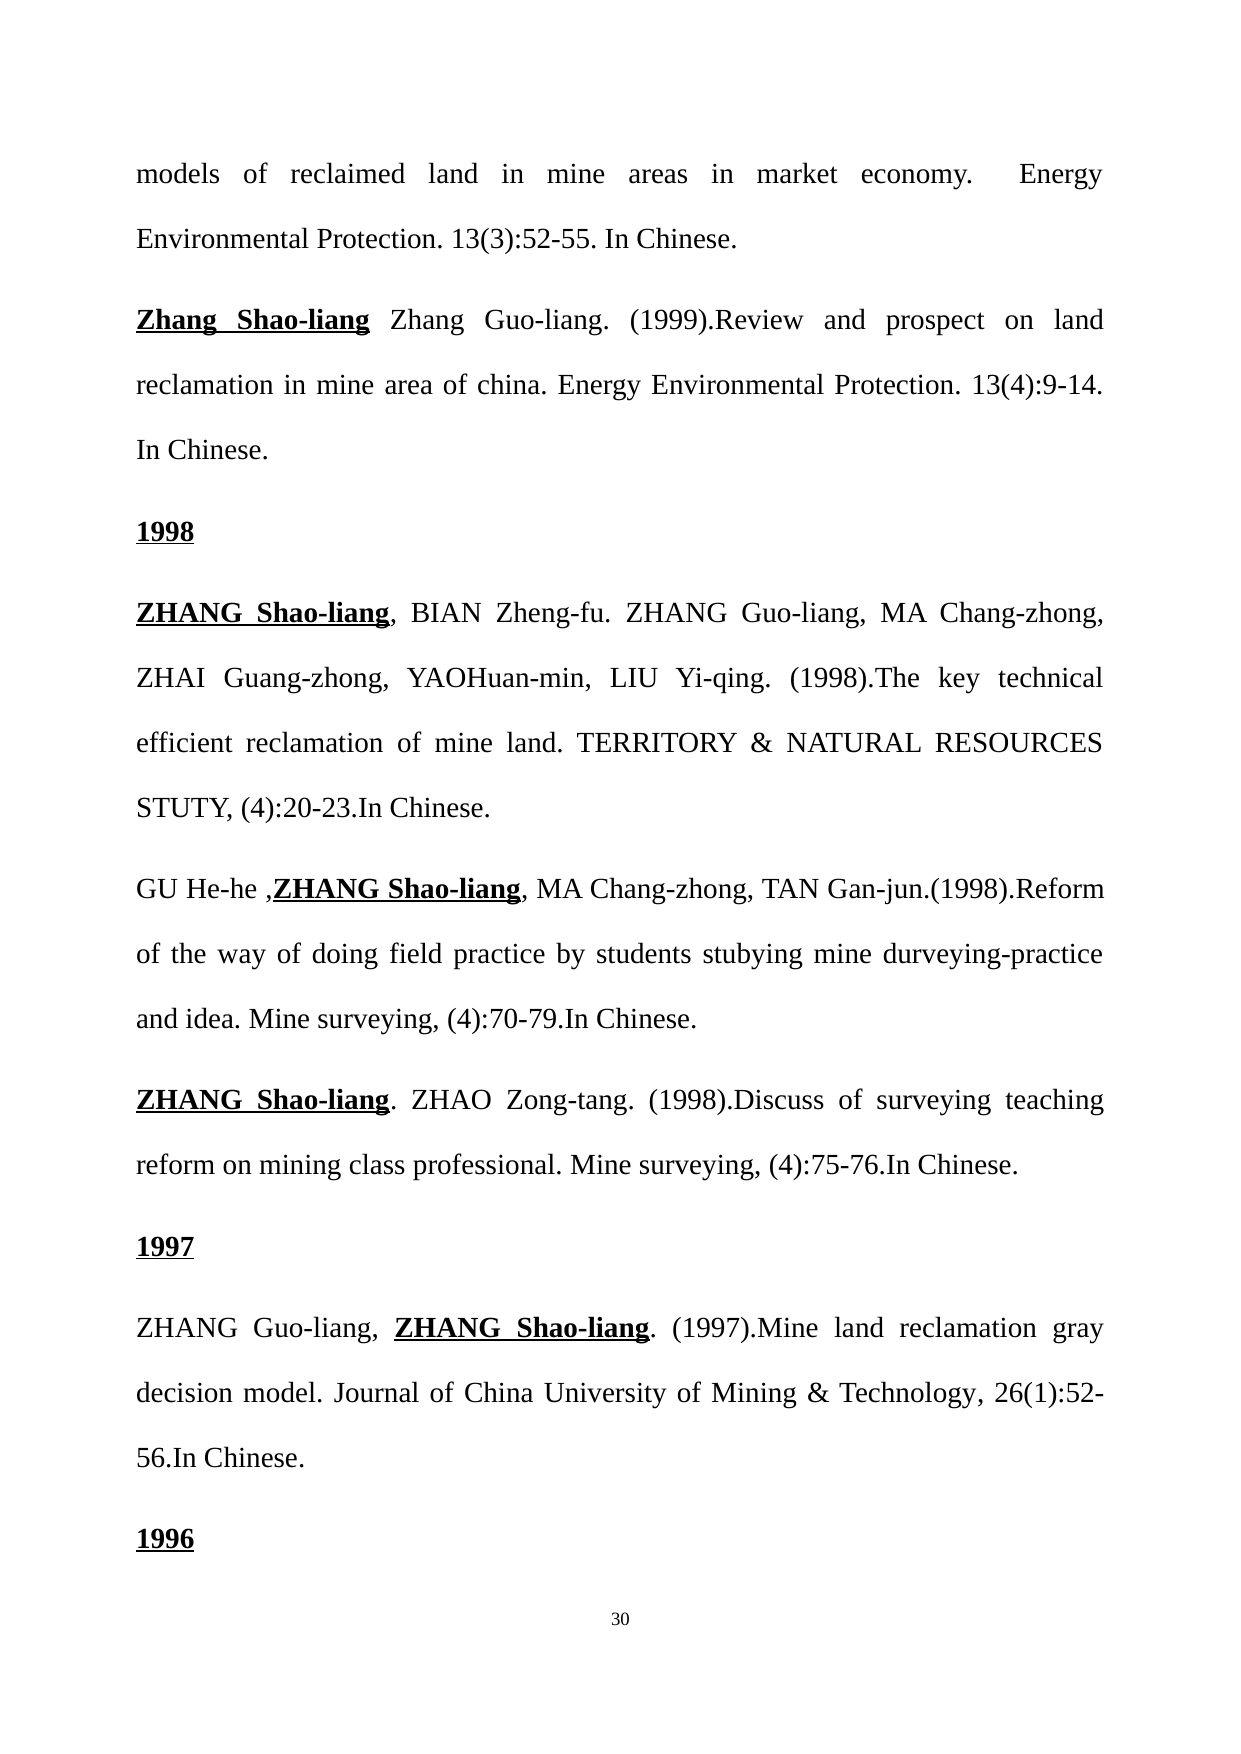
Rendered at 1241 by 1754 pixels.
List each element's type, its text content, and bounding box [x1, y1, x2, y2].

text 1998 [136, 498, 1104, 563]
text 1996 [136, 1505, 1104, 1570]
text ZHANG Shao-liang. ZHAO Zong-tang. (1998).Discuss of surveying teaching reform on mining class professional. Mine surveying, (4):75-76.In Chinese. [136, 1067, 1104, 1197]
text ZHANG Shao-liang, BIAN Zheng-fu. ZHANG Guo-liang, MA Chang-zhong, ZHAI Guang-zhong, YAOHuan-min, LIU Yi-qing. (1998).The key technical efficient reclamation of mine land. TERRITORY & NATURAL RESOURCES STUTY, (4):20-23.In Chinese. [136, 579, 1104, 839]
text GU He-he ,ZHANG Shao-liang, MA Chang-zhong, TAN Gan-jun.(1998).Reform of the way of doing field practice by students stubying mine durveying-practice and idea. Mine surveying, (4):70-79.In Chinese. [136, 855, 1104, 1050]
text Zhang Shao-liang Zhang Guo-liang. (1999).Review and prospect on land reclamation in mine area of china. Energy Environmental Protection. 13(4):9-14. In Chinese. [136, 287, 1104, 482]
text ZHANG Guo-liang, ZHANG Shao-liang. (1997).Mine land reclamation gray decision model. Journal of China University of Mining & Technology, 26(1):52-56.In Chinese. [136, 1294, 1104, 1489]
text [136, 140, 1104, 270]
text 1997 [136, 1213, 1104, 1278]
